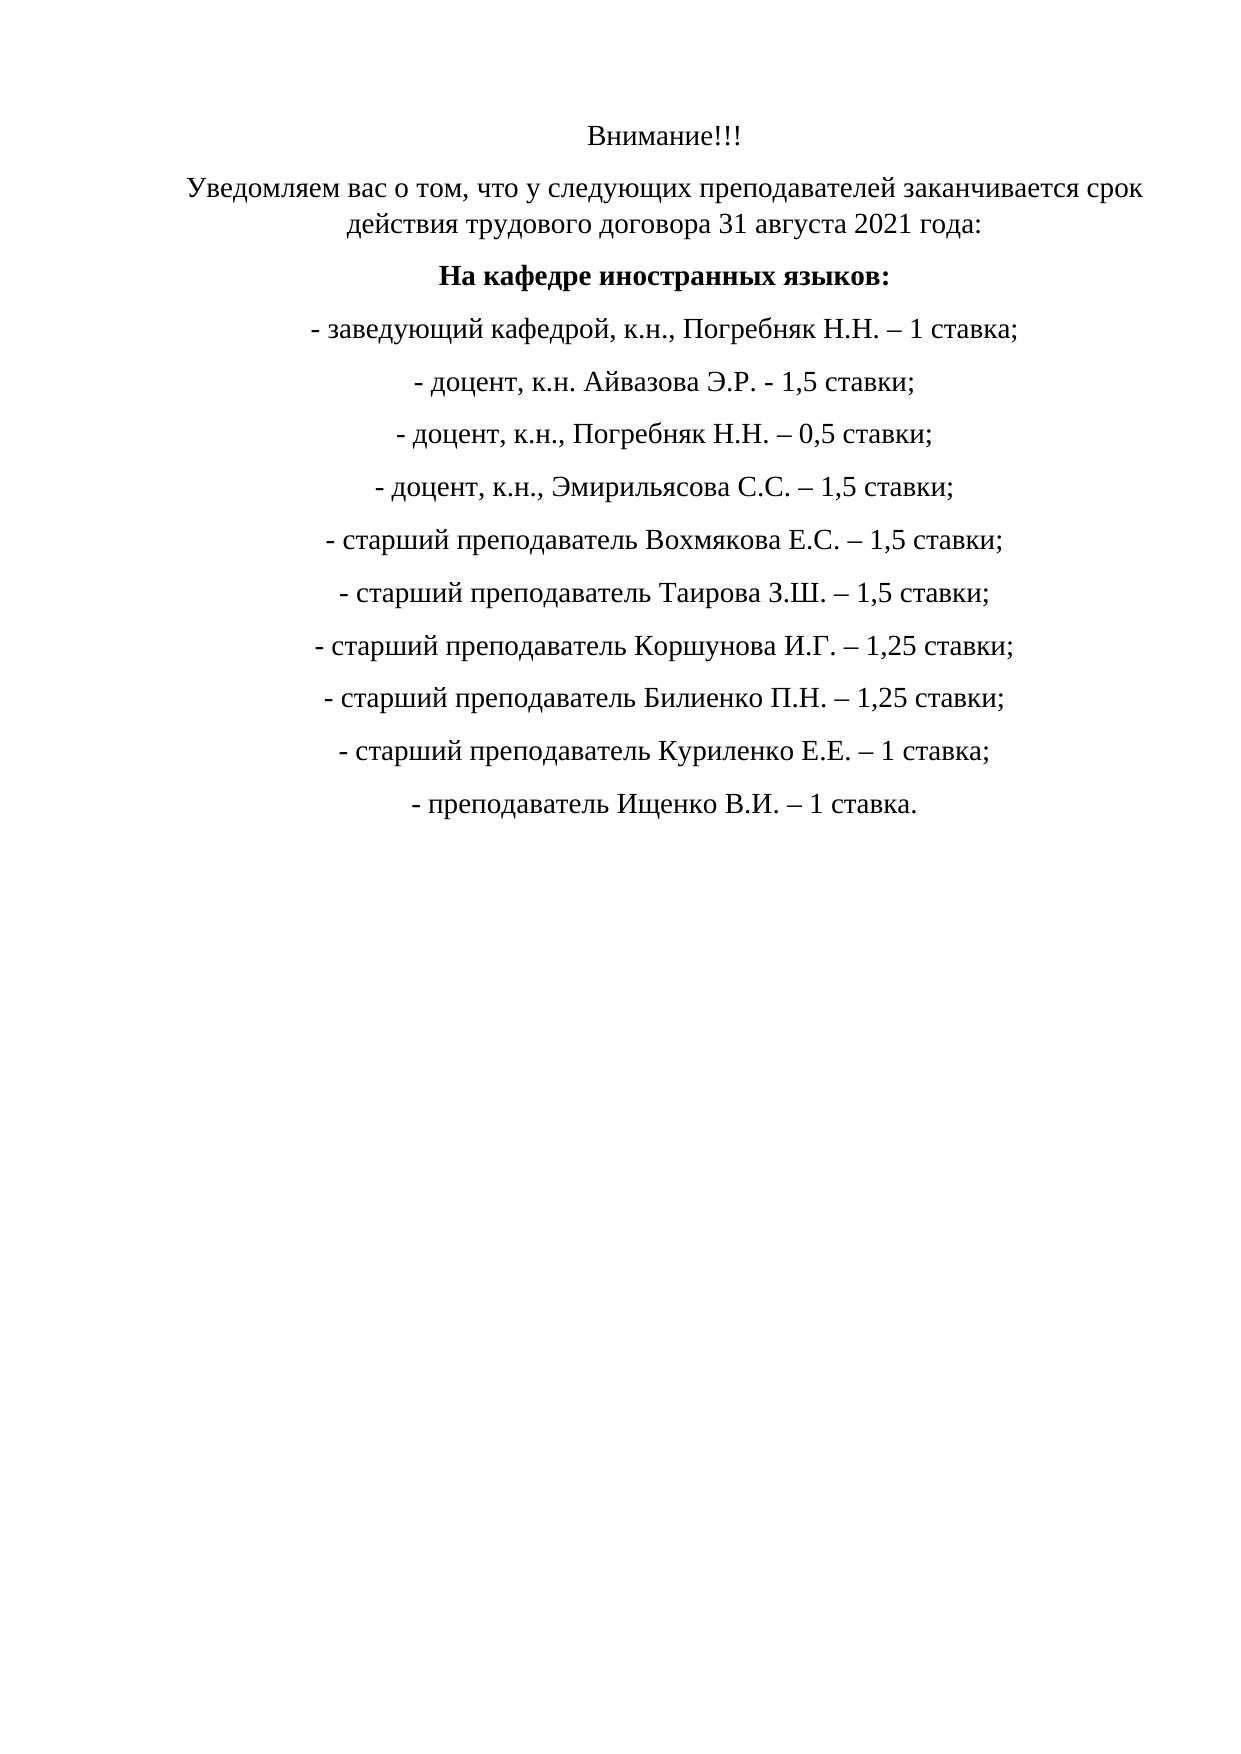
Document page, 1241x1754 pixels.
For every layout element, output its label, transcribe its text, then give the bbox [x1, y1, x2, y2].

text - преподаватель Ищенко В.И. – 1 ставка. [177, 786, 1152, 820]
text - старший преподаватель Куриленко Е.Е. – 1 ставка; [177, 733, 1152, 767]
text - доцент, к.н., Эмирильясова С.С. – 1,5 ставки; [177, 469, 1152, 503]
text - старший преподаватель Билиенко П.Н. – 1,25 ставки; [177, 681, 1152, 714]
text - старший преподаватель Вохмякова Е.С. – 1,5 ставки; [177, 522, 1152, 556]
text - старший преподаватель Коршунова И.Г. – 1,25 ставки; [177, 628, 1152, 661]
text На кафедре иностранных языков: [177, 258, 1152, 292]
text Уведомляем вас о том, что у следующих преподавателей заканчивается срок действия трудового договора 31 августа 2021 года: [177, 170, 1152, 239]
text Внимание!!! [177, 118, 1152, 152]
text - заведующий кафедрой, к.н., Погребняк Н.Н. – 1 ставка; [177, 311, 1152, 344]
text - доцент, к.н., Погребняк Н.Н. – 0,5 ставки; [177, 416, 1152, 450]
text - доцент, к.н. Айвазова Э.Р. - 1,5 ставки; [177, 364, 1152, 397]
text - старший преподаватель Таирова З.Ш. – 1,5 ставки; [177, 575, 1152, 608]
